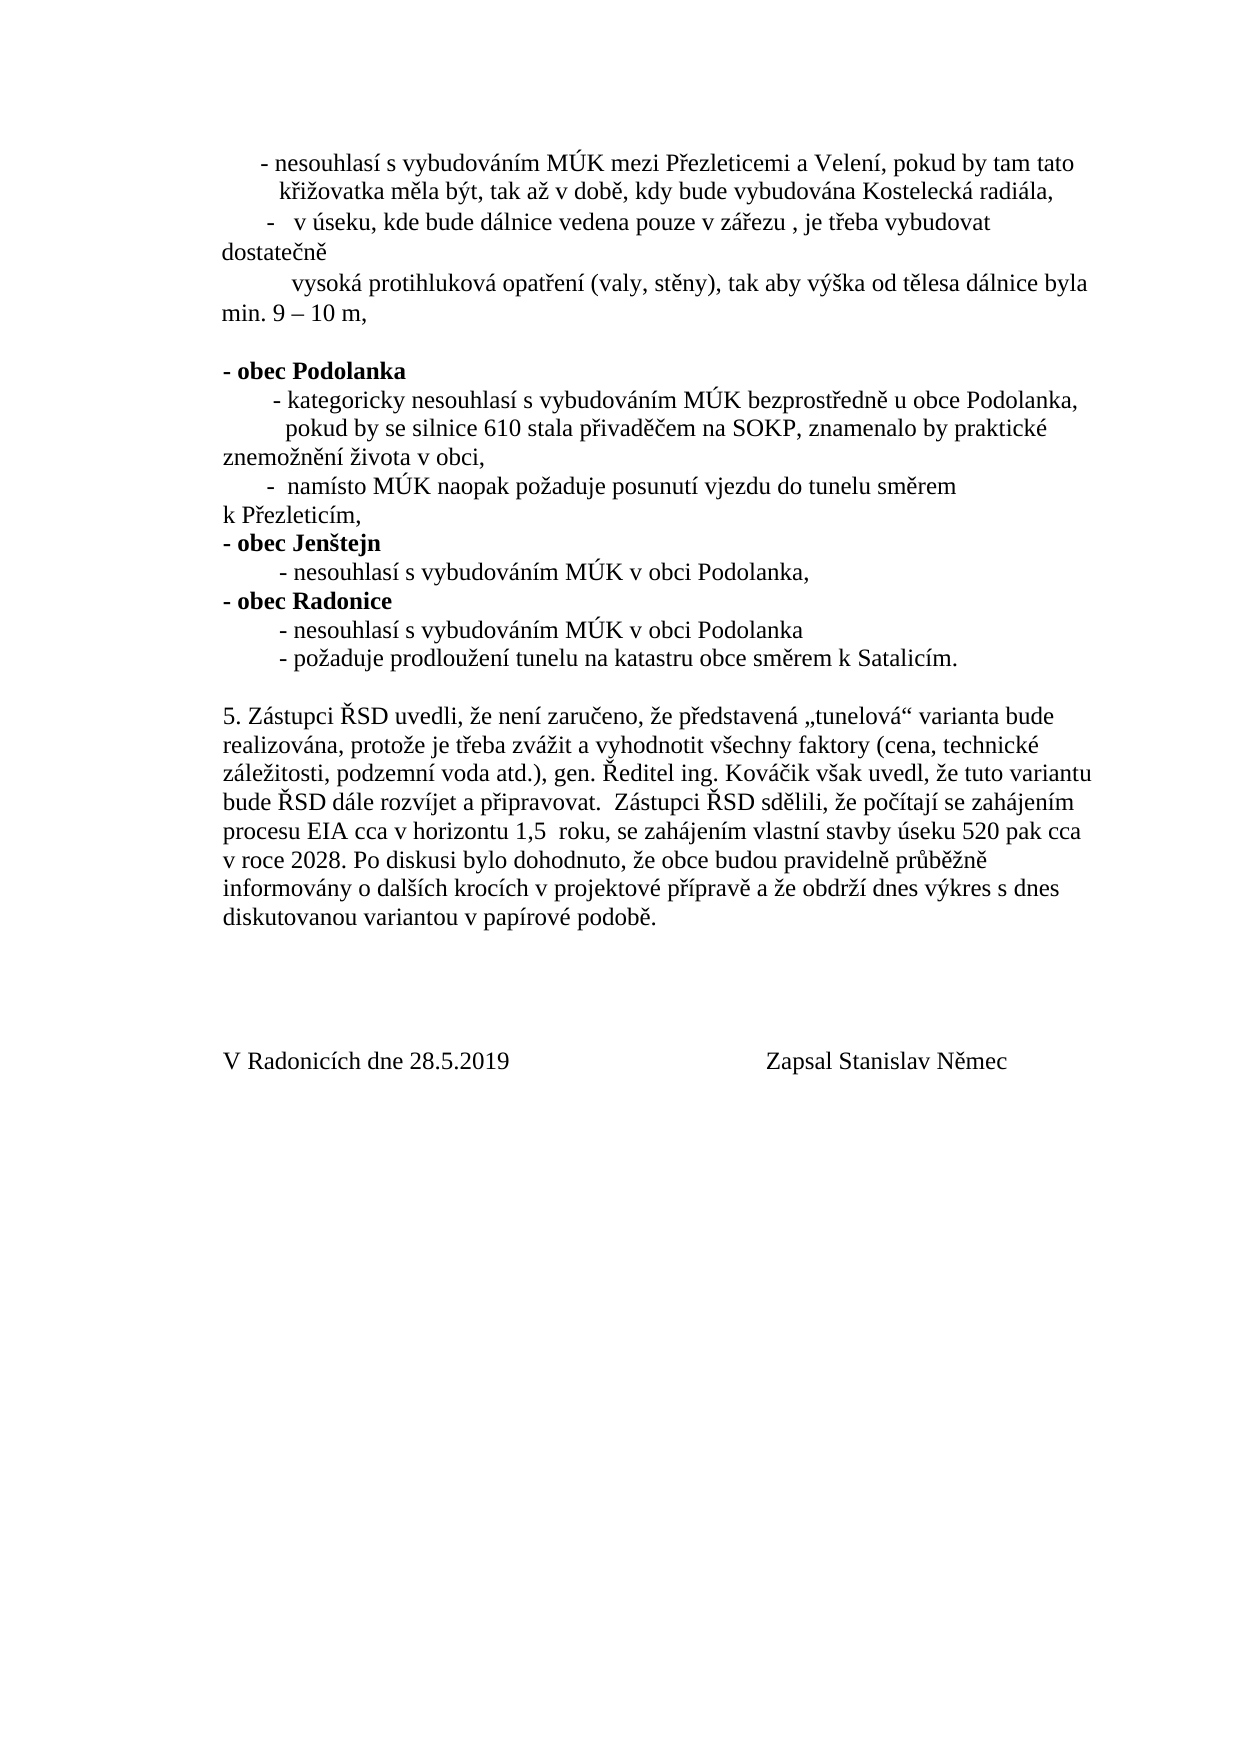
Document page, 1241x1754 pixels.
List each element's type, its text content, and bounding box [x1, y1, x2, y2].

list pokud by se silnice 610 stala přivaděčem na SOKP, znamenalo by praktické znemožnění života v obci, [223, 413, 1092, 471]
list - nesouhlasí s vybudováním MÚK mezi Přezleticemi a Velení, pokud by tam tato [223, 148, 1092, 176]
list - nesouhlasí s vybudováním MÚK v obci Podolanka [223, 615, 1092, 643]
text - v úseku, kde bude dálnice vedena pouze v zářezu , je třeba vybudovat dostatečně [148, 205, 1092, 266]
list - namísto MÚK naopak požaduje posunutí vjezdu do tunelu směrem k Přezleticím, [223, 471, 1092, 528]
list - obec Jenštejn [223, 528, 1092, 557]
list - nesouhlasí s vybudováním MÚK v obci Podolanka, [223, 557, 1092, 586]
list - kategoricky nesouhlasí s vybudováním MÚK bezprostředně u obce Podolanka, [223, 385, 1092, 413]
text vysoká protihluková opatření (valy, stěny), tak aby výška od tělesa dálnice byla min. 9 – 10 m, [148, 266, 1092, 327]
list - požaduje prodloužení tunelu na katastru obce směrem k Satalicím. [223, 643, 1092, 672]
list křižovatka měla být, tak až v době, kdy bude vybudována Kostelecká radiála, [223, 176, 1092, 205]
list 5. Zástupci ŘSD uvedli, že není zaručeno, že představená „tunelová“ varianta bude realizována, protože je třeba zvážit a vyhodnotit všechny faktory (cena, technické záležitosti, podzemní voda atd.), gen. Ředitel ing. Kováčik však uvedl, že tuto variantu bude ŘSD dále rozvíjet a připravovat. Zástupci ŘSD sdělili, že počítají se zahájením procesu EIA cca v horizontu 1,5 roku, se zahájením vlastní stavby úseku 520 pak cca v roce 2028. Po diskusi bylo dohodnuto, že obce budou pravidelně průběžně informovány o dalších krocích v projektové přípravě a že obdrží dnes výkres s dnes diskutovanou variantou v papírové podobě. [223, 701, 1092, 931]
list V Radonicích dne 28.5.2019 Zapsal Stanislav Němec [223, 1046, 1092, 1075]
list - obec Radonice [223, 586, 1092, 615]
list - obec Podolanka [223, 356, 1092, 385]
